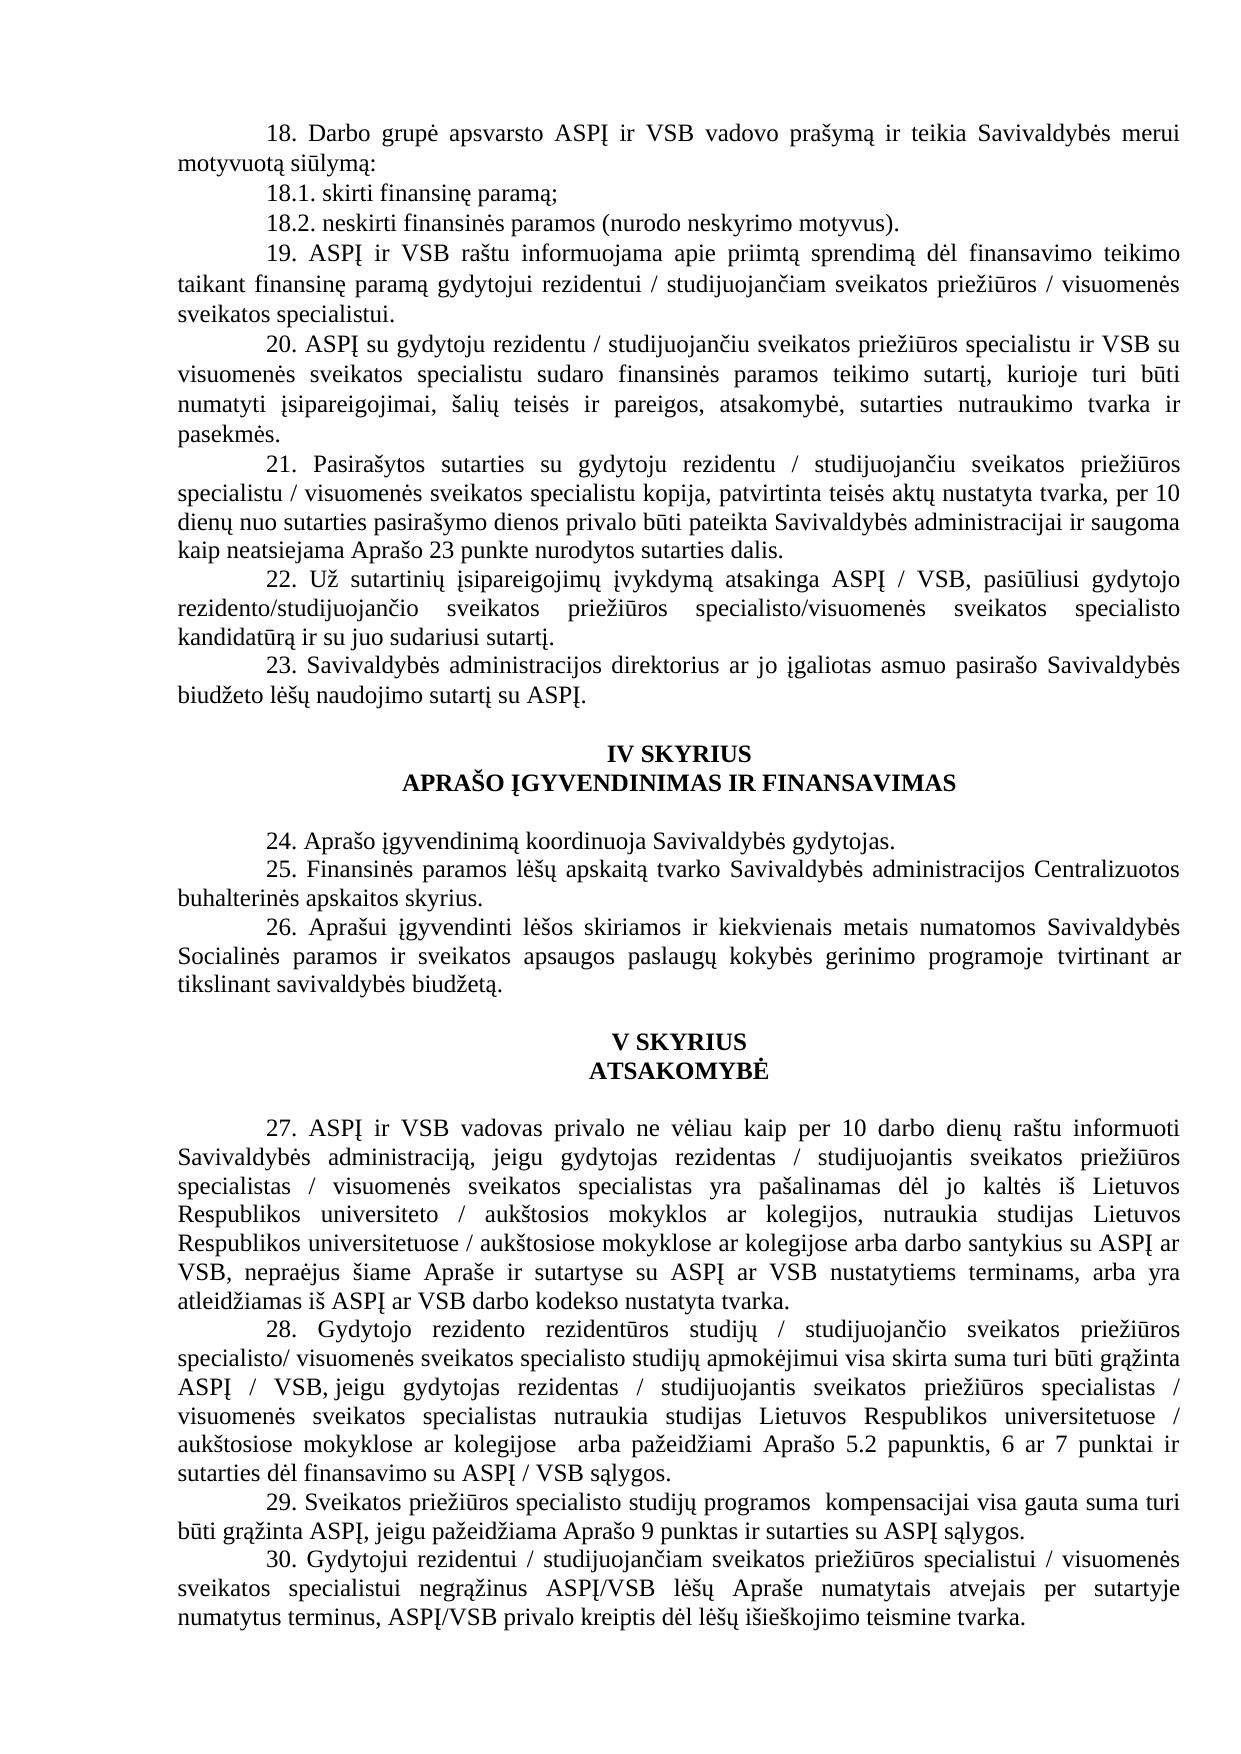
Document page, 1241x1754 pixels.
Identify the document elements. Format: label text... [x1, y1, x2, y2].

text 26. Aprašui įgyvendinti lėšos skiriamos ir kiekvienais metais numatomos Savivaldybės Socialinės paramos ir sveikatos apsaugos paslaugų kokybės gerinimo programoje tvirtinant ar tikslinant savivaldybės biudžetą. [177, 912, 1181, 998]
text 29. Sveikatos priežiūros specialisto studijų programos kompensacijai visa gauta suma turi būti grąžinta ASPĮ, jeigu pažeidžiama Aprašo 9 punktas ir sutarties su ASPĮ sąlygos. [177, 1487, 1181, 1544]
text 23. Savivaldybės administracijos direktorius ar jo įgaliotas asmuo pasirašo Savivaldybės biudžeto lėšų naudojimo sutartį su ASPĮ. [177, 651, 1181, 709]
text 20. ASPĮ su gydytoju rezidentu / studijuojančiu sveikatos priežiūros specialistu ir VSB su visuomenės sveikatos specialistu sudaro finansinės paramos teikimo sutartį, kurioje turi būti numatyti įsipareigojimai, šalių teisės ir pareigos, atsakomybė, sutarties nutraukimo tvarka ir pasekmės. [177, 329, 1181, 448]
text 28. Gydytojo rezidento rezidentūros studijų / studijuojančio sveikatos priežiūros specialisto/ visuomenės sveikatos specialisto studijų apmokėjimui visa skirta suma turi būti grąžinta ASPĮ / VSB, jeigu gydytojas rezidentas / studijuojantis sveikatos priežiūros specialistas / visuomenės sveikatos specialistas nutraukia studijas Lietuvos Respublikos universitetuose / aukštosiose mokyklose ar kolegijose arba pažeidžiami Aprašo 5.2 papunktis, 6 ar 7 punktai ir sutarties dėl finansavimo su ASPĮ / VSB sąlygos. [177, 1314, 1181, 1487]
text 30. Gydytojui rezidentui / studijuojančiam sveikatos priežiūros specialistui / visuomenės sveikatos specialistui negrąžinus ASPĮ/VSB lėšų Apraše numatytais atvejais per sutartyje numatytus terminus, ASPĮ/VSB privalo kreiptis dėl lėšų išieškojimo teismine tvarka. [177, 1544, 1181, 1631]
text 21. Pasirašytos sutarties su gydytoju rezidentu / studijuojančiu sveikatos priežiūros specialistu / visuomenės sveikatos specialistu kopija, patvirtinta teisės aktų nustatyta tvarka, per 10 dienų nuo sutarties pasirašymo dienos privalo būti pateikta Savivaldybės administracijai ir saugoma kaip neatsiejama Aprašo 23 punkte nurodytos sutarties dalis. [177, 449, 1181, 564]
text 22. Už sutartinių įsipareigojimų įvykdymą atsakinga ASPĮ / VSB, pasiūliusi gydytojo rezidento/studijuojančio sveikatos priežiūros specialisto/visuomenės sveikatos specialisto kandidatūrą ir su juo sudariusi sutartį. [177, 564, 1181, 651]
text 27. ASPĮ ir VSB vadovas privalo ne vėliau kaip per 10 darbo dienų raštu informuoti Savivaldybės administraciją, jeigu gydytojas rezidentas / studijuojantis sveikatos priežiūros specialistas / visuomenės sveikatos specialistas yra pašalinamas dėl jo kaltės iš Lietuvos Respublikos universiteto / aukštosios mokyklos ar kolegijos, nutraukia studijas Lietuvos Respublikos universitetuose / aukštosiose mokyklose ar kolegijose arba darbo santykius su ASPĮ ar VSB, nepraėjus šiame Apraše ir sutartyse su ASPĮ ar VSB nustatytiems terminams, arba yra atleidžiamas iš ASPĮ ar VSB darbo kodekso nustatyta tvarka. [177, 1113, 1181, 1314]
text V SKYRIUS [177, 1027, 1181, 1056]
text 25. Finansinės paramos lėšų apskaitą tvarko Savivaldybės administracijos Centralizuotos buhalterinės apskaitos skyrius. [177, 854, 1181, 912]
text ATSAKOMYBĖ [177, 1056, 1181, 1084]
text 18.1. skirti finansinę paramą; [177, 178, 1181, 207]
text 18. Darbo grupė apsvarsto ASPĮ ir VSB vadovo prašymą ir teikia Savivaldybės merui motyvuotą siūlymą: [177, 118, 1181, 177]
text 24. Aprašo įgyvendinimą koordinuoja Savivaldybės gydytojas. [177, 826, 1181, 854]
text 18.2. neskirti finansinės paramos (nurodo neskyrimo motyvus). [177, 208, 1181, 237]
text IV SKYRIUS [177, 739, 1181, 768]
text 19. ASPĮ ir VSB raštu informuojama apie priimtą sprendimą dėl finansavimo teikimo taikant finansinę paramą gydytojui rezidentui / studijuojančiam sveikatos priežiūros / visuomenės sveikatos specialistui. [177, 238, 1181, 327]
text APRAŠO ĮGYVENDINIMAS IR FINANSAVIMAS [177, 768, 1181, 797]
